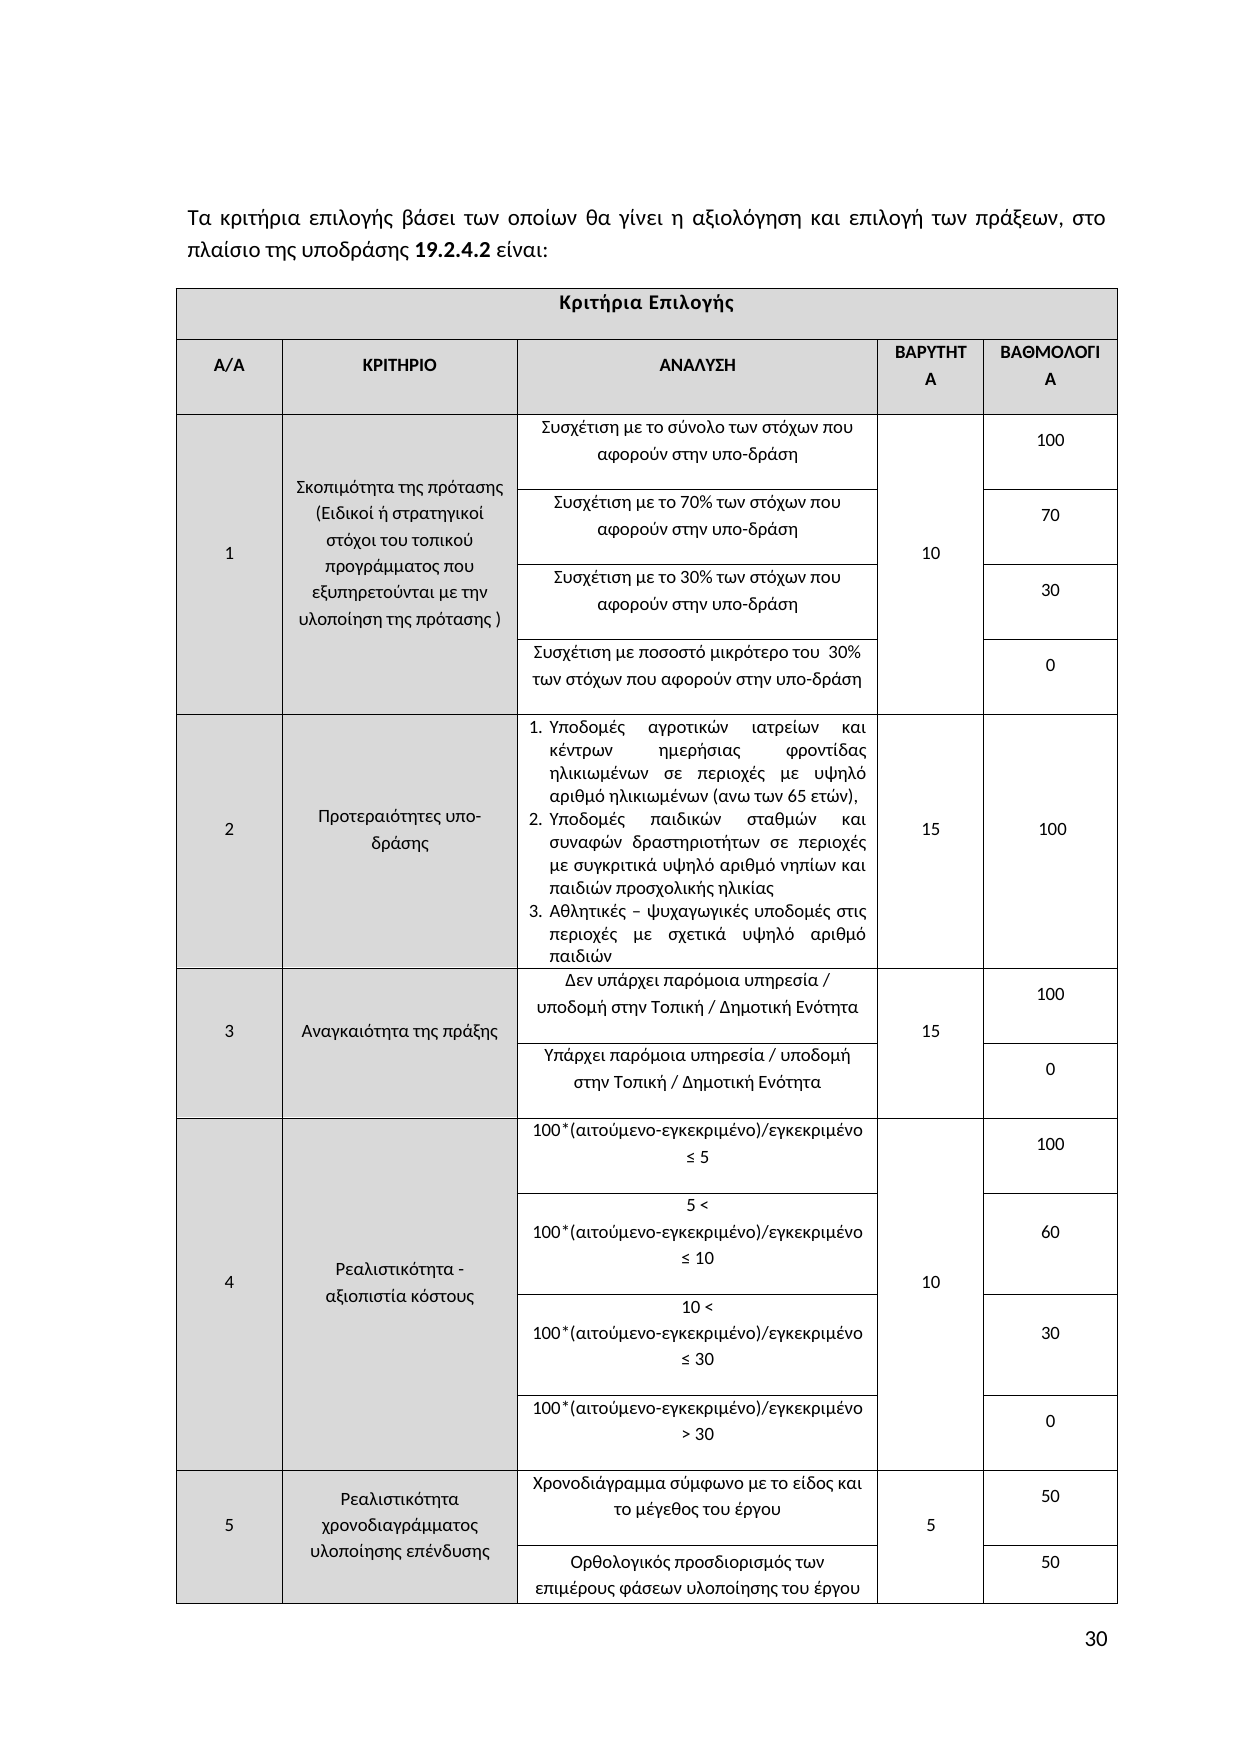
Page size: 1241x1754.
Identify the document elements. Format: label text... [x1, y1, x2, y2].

table_cell 5 [177, 1471, 282, 1603]
table_cell 10 < 100*(αιτούμενο-εγκεκριμένο)/εγκεκριμένο ≤ 30 [518, 1295, 877, 1395]
table_cell Ρεαλιστικότητα - αξιοπιστία κόστους [283, 1119, 517, 1470]
table_cell Α/Α [177, 340, 282, 414]
table_cell 100*(αιτούμενο-εγκεκριμένο)/εγκεκριμένο ≤ 5 [518, 1119, 877, 1192]
table_cell 4 [177, 1119, 282, 1470]
table_cell 100 [984, 715, 1117, 967]
table_cell 100 [984, 1119, 1117, 1192]
table_cell 30 [984, 1295, 1117, 1395]
table_cell 0 [984, 1044, 1117, 1117]
table_cell 0 [984, 1396, 1117, 1470]
text Tα κριτήρια επιλογής βάσει των οποίων θα γίνει η αξιολόγηση και επιλογή των πράξεων, στο πλαίσιο της υποδράσης 19.2.4.2 είναι: [187, 203, 1107, 263]
table_cell 10 [878, 1119, 983, 1470]
table_cell Συσχέτιση με το 30% των στόχων που αφορούν στην υπο-δράση [518, 565, 877, 639]
table_cell 0 [984, 640, 1117, 714]
table_cell 15 [878, 969, 983, 1117]
table_cell 3 [177, 969, 282, 1117]
table_cell Δεν υπάρχει παρόμοια υπηρεσία / υποδομή στην Τοπική / Δημοτική Ενότητα [518, 969, 877, 1042]
table_cell 1 [177, 415, 282, 714]
table_cell 60 [984, 1194, 1117, 1294]
table_cell Σκοπιμότητα της πρότασης (Ειδικοί ή στρατηγικοί στόχοι του τοπικού προγράμματος που εξυπηρετούνται με την υλοποίηση της πρότασης ) [283, 415, 517, 714]
table_cell 70 [984, 490, 1117, 564]
table_header Κριτήρια Επιλογής [177, 289, 1117, 339]
table_cell Χρονοδιάγραμμα σύμφωνο με το είδος και το μέγεθος του έργου [518, 1471, 877, 1545]
table_cell 2 [177, 715, 282, 967]
table_cell 100 [984, 415, 1117, 489]
table_cell Υπάρχει παρόμοια υπηρεσία / υποδομή στην Τοπική / Δημοτική Ενότητα [518, 1044, 877, 1117]
table_cell Αναγκαιότητα της πράξης [283, 969, 517, 1117]
table_cell 50 [984, 1471, 1117, 1545]
table_cell Ορθολογικός προσδιορισμός των επιμέρους φάσεων υλοποίησης του έργου [518, 1546, 877, 1603]
table_cell 5 [878, 1471, 983, 1603]
table_cell Προτεραιότητες υπο-δράσης [283, 715, 517, 967]
table_cell Συσχέτιση με ποσοστό μικρότερο του 30% των στόχων που αφορούν στην υπο-δράση [518, 640, 877, 714]
table_cell Συσχέτιση με το 70% των στόχων που αφορούν στην υπο-δράση [518, 490, 877, 564]
table_cell 100 [984, 969, 1117, 1042]
table_cell 100*(αιτούμενο-εγκεκριμένο)/εγκεκριμένο > 30 [518, 1396, 877, 1470]
table_cell ΒΑΘΜΟΛΟΓΙΑ [984, 340, 1117, 414]
table_cell Συσχέτιση με το σύνολο των στόχων που αφορούν στην υπο-δράση [518, 415, 877, 489]
table_cell ΚΡΙΤΗΡΙΟ [283, 340, 517, 414]
table_cell Ρεαλιστικότητα χρονοδιαγράμματος υλοποίησης επένδυσης [283, 1471, 517, 1603]
table_cell 15 [878, 715, 983, 967]
table_cell 10 [878, 415, 983, 714]
table_cell ΑΝΑΛΥΣΗ [518, 340, 877, 414]
table_cell 30 [984, 565, 1117, 639]
table_cell 5 < 100*(αιτούμενο-εγκεκριμένο)/εγκεκριμένο ≤ 10 [518, 1194, 877, 1294]
table_cell 50 [984, 1546, 1117, 1603]
table_cell ΒΑΡΥΤΗΤΑ [878, 340, 983, 414]
table_cell Υποδομές αγροτικών ιατρείων και κέντρων ημερήσιας φροντίδας ηλικιωμένων σε περιοχές με υψηλό αριθμό ηλικιωμένων (ανω των 65 ετών), Υποδομές παιδικών σταθμών και συναφών δραστηριοτήτων σε περιοχές με συγκριτικά υψηλό αριθμό νηπίων και παιδιών προσχολικής ηλικίας Αθλητικές – ψυχαγωγικές υποδομές στις περιοχές με σχετικά υψηλό αριθμό παιδιών [518, 715, 877, 967]
